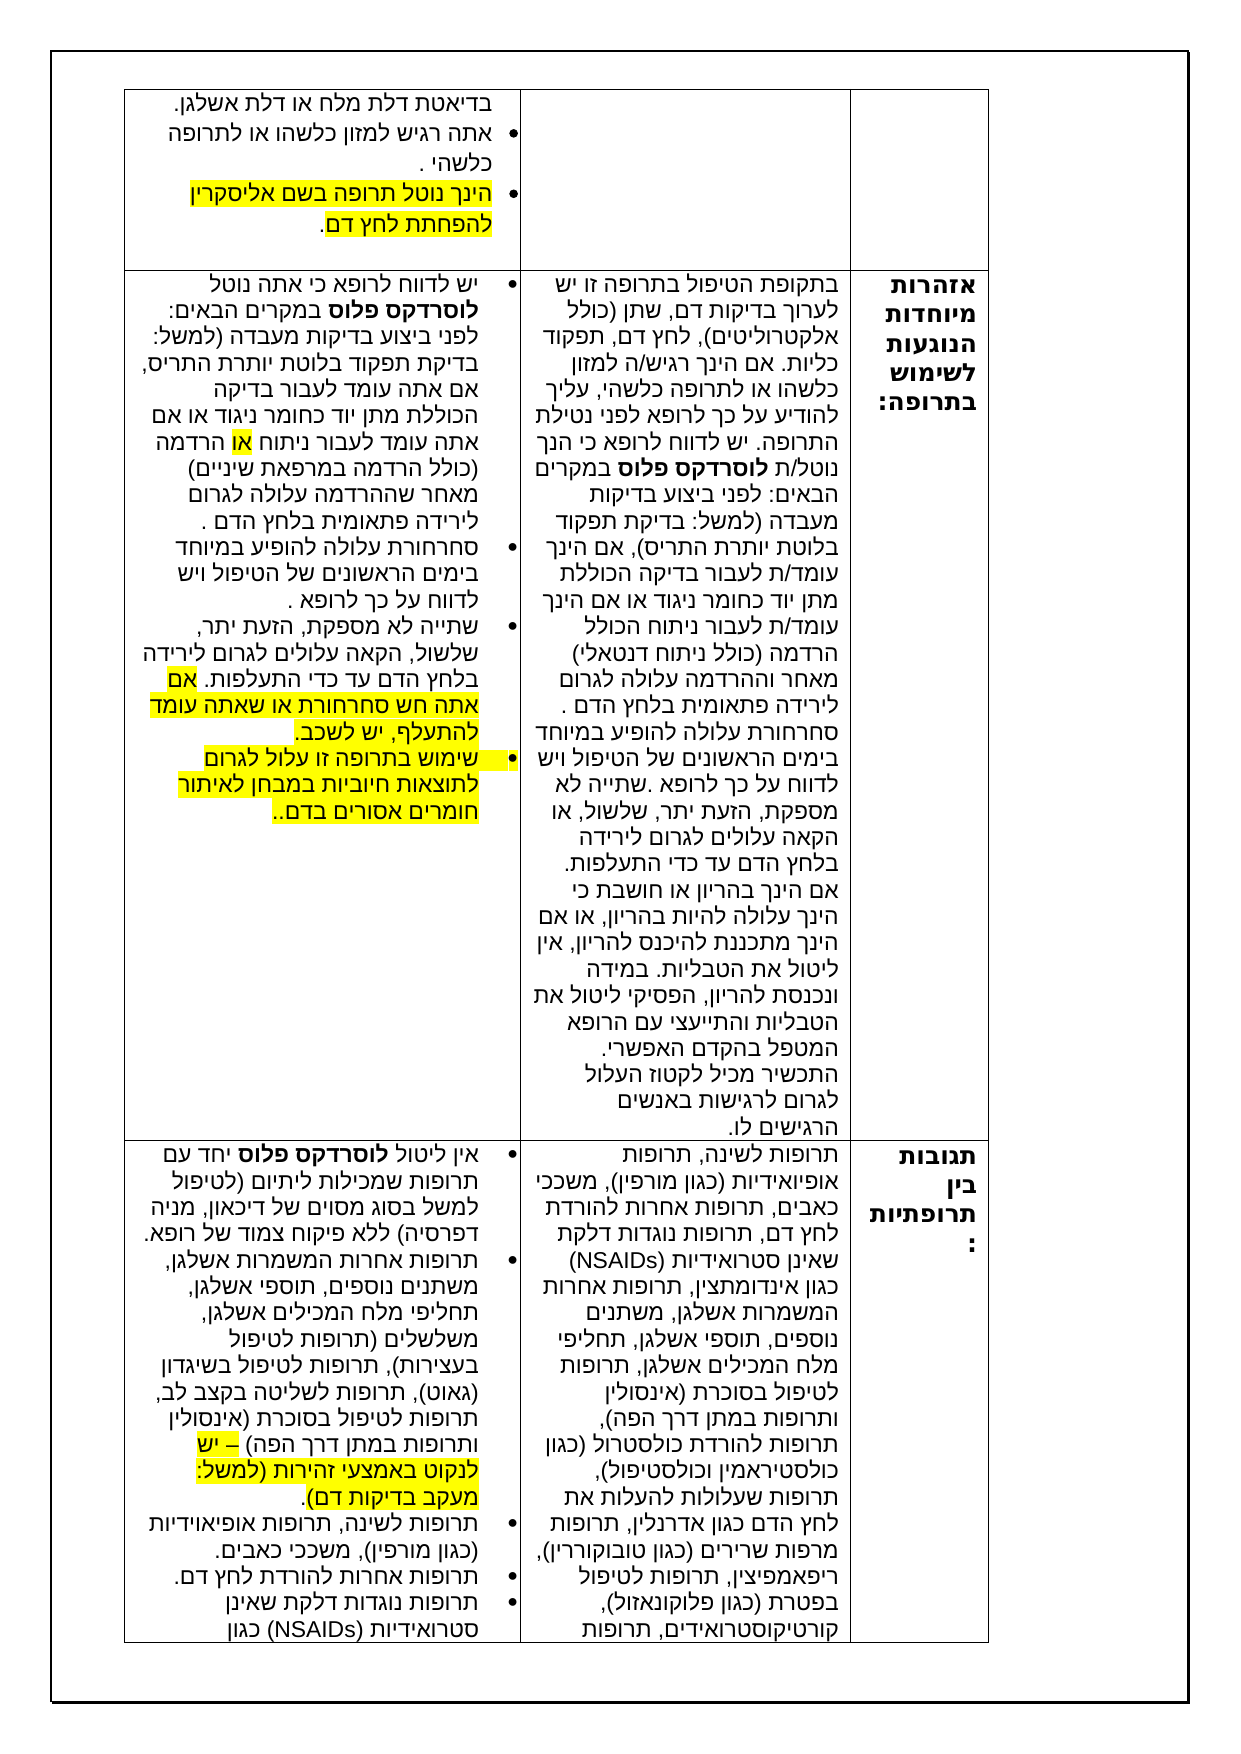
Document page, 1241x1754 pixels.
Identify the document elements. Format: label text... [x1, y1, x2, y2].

table_cell בתקופת הטיפול בתרופה זו יש לערוך בדיקות דם, שתן (כולל אלקטרוליטים), לחץ דם, תפקוד כליות. אם הינך רגיש/ה למזון כלשהו או לתרופה כלשהי, עליך להודיע על כך לרופא לפני נטילת התרופה. יש לדווח לרופא כי הנך נוטל/ת לוסרדקס פלוס במקרים הבאים: לפני ביצוע בדיקות מעבדה (למשל: בדיקת תפקוד בלוטת יותרת התריס), אם הינך עומד/ת לעבור בדיקה הכוללת מתן יוד כחומר ניגוד או אם הינך עומד/ת לעבור ניתוח הכולל הרדמה (כולל ניתוח דנטאלי) מאחר וההרדמה עלולה לגרום לירידה פתאומית בלחץ הדם . סחרחורת עלולה להופיע במיוחד בימים הראשונים של הטיפול ויש לדווח על כך לרופא .שתייה לא מספקת, הזעת יתר, שלשול, או הקאה עלולים לגרום לירידה בלחץ הדם עד כדי התעלפות. אם הינך בהריון או חושבת כי הינך עלולה להיות בהריון, או אם הינך מתכננת להיכנס להריון, אין ליטול את הטבליות. במידה ונכנסת להריון, הפסיקי ליטול את הטבליות והתייעצי עם הרופא המטפל בהקדם האפשרי. התכשיר מכיל לקטוז העלול לגרום לרגישות באנשים הרגישים לו. [521, 271, 850, 1140]
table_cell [851, 1141, 988, 1642]
table_cell יש לדווח לרופא כי אתה נוטל לוסרדקס פלוס במקרים הבאים: לפני ביצוע בדיקות מעבדה (למשל: בדיקת תפקוד בלוטת יותרת התריס, אם אתה עומד לעבור בדיקה הכוללת מתן יוד כחומר ניגוד או אם אתה עומד לעבור ניתוח או הרדמה (כולל הרדמה במרפאת שיניים) מאחר שההרדמה עלולה לגרום לירידה פתאומית בלחץ הדם . סחרחורת עלולה להופיע במיוחד בימים הראשונים של הטיפול ויש לדווח על כך לרופא . שתייה לא מספקת, הזעת יתר, שלשול, הקאה עלולים לגרום לירידה בלחץ הדם עד כדי התעלפות. אם אתה חש סחרחורת או שאתה עומד להתעלף, יש לשכב. שימוש בתרופה זו עלול לגרום לתוצאות חיוביות במבחן לאיתור חומרים אסורים בדם.. [125, 271, 520, 1140]
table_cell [521, 1141, 850, 1642]
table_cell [851, 90, 988, 269]
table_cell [125, 1141, 520, 1642]
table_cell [125, 90, 520, 269]
table_cell אזהרות מיוחדות הנוגעות לשימוש בתרופה: [851, 271, 988, 1140]
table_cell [521, 90, 850, 269]
